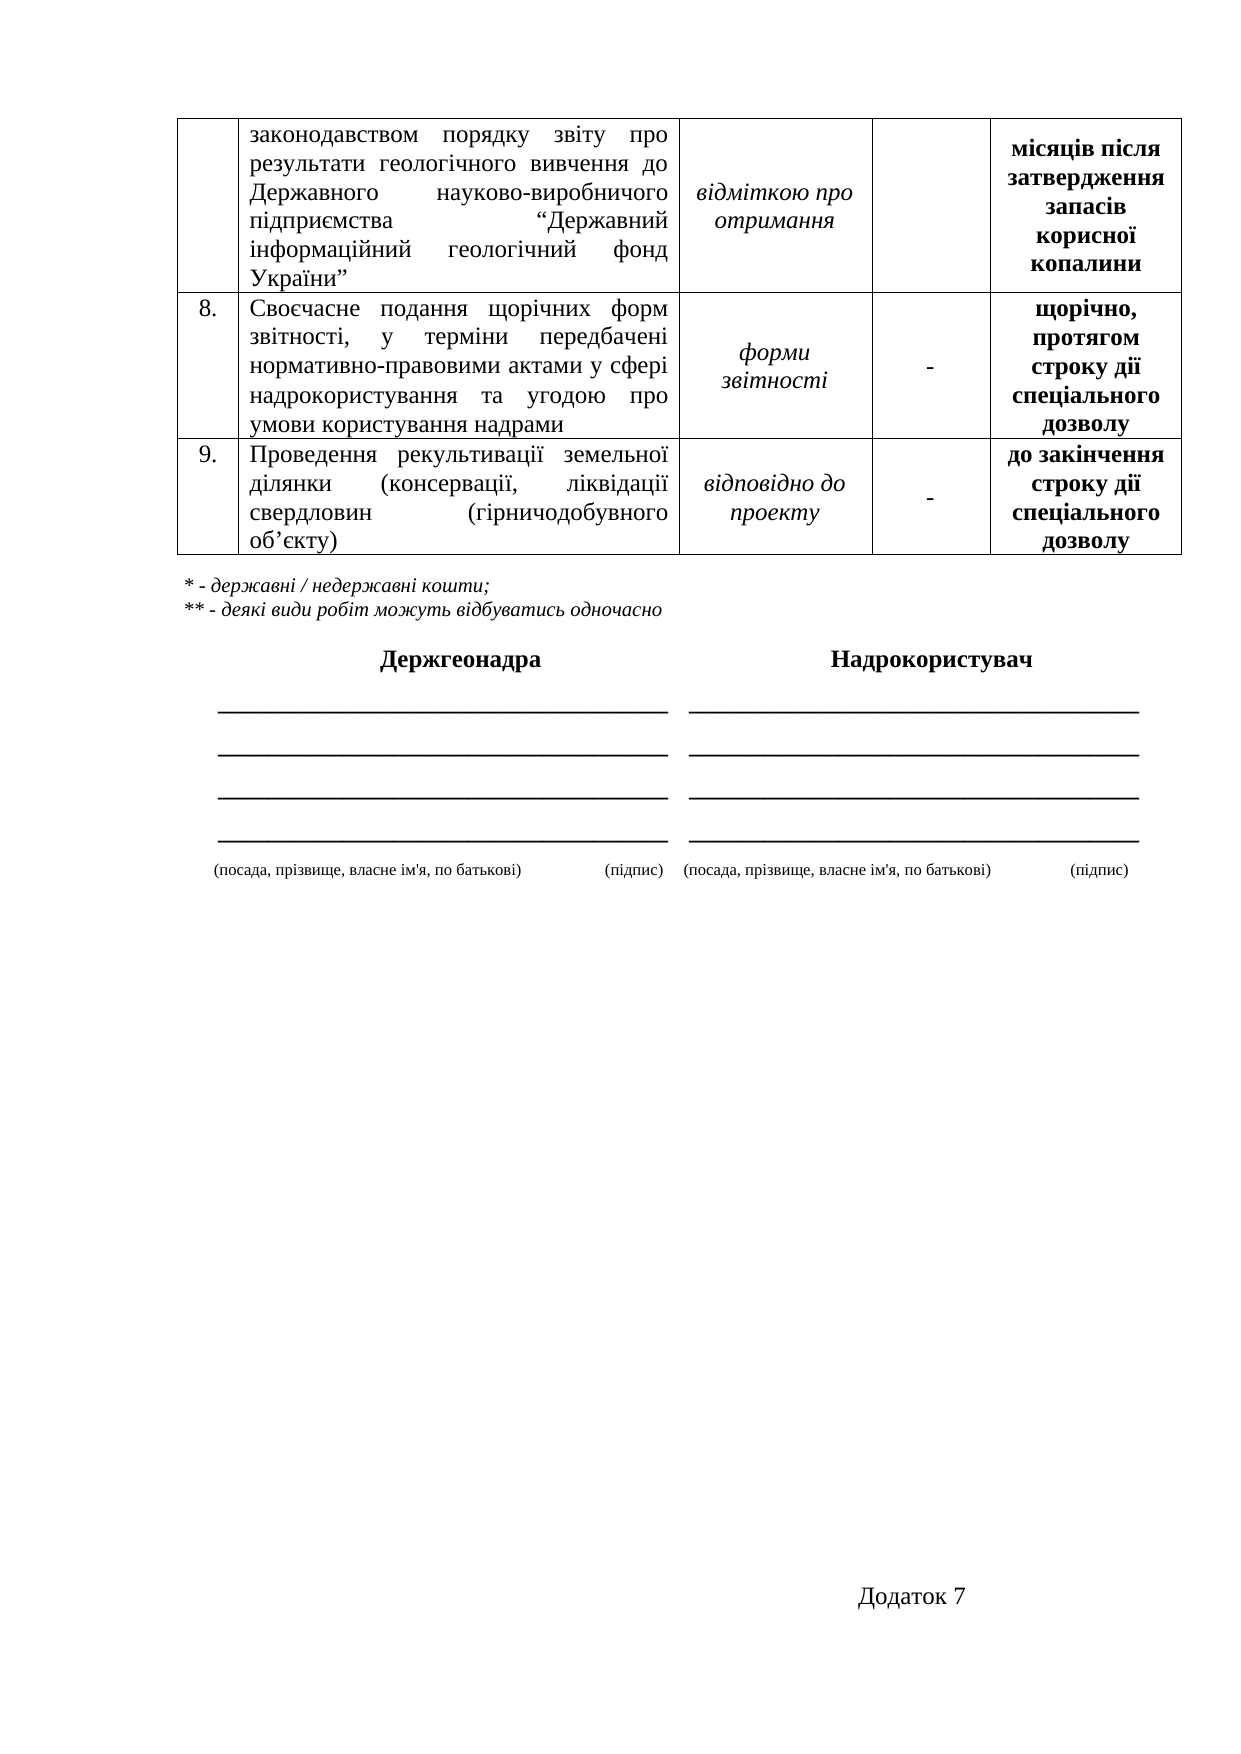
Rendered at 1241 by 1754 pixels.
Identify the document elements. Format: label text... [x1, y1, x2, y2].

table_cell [991, 119, 1181, 292]
table_cell 9. [178, 439, 238, 554]
table_cell 8. [178, 293, 238, 438]
table_cell - [873, 119, 990, 292]
table_cell Своєчасне подання щорічних форм звітності, у терміни передбачені нормативно-правовими актами у сфері надрокористування та угодою про умови користування надрами [239, 293, 679, 438]
table_cell - [873, 293, 990, 438]
table_cell форми звітності [680, 293, 872, 438]
table_cell Проведення рекультивації земельної ділянки (консервації, ліквідації свердловин (гірничодобувного об’єкту) [239, 439, 679, 554]
table_header Надрокористувач ________________________________________________________________________________________________________________________________________________ (посада, прізвище, власне ім'я, по батькові) (підпис) [678, 638, 1150, 901]
table_cell до закінчення строку дії спеціального дозволу [991, 439, 1181, 554]
table_header Держгеонадра ________________________________________________________________________________________________________________________________________________ (посада, прізвище, власне ім'я, по батькові) (підпис) [208, 638, 678, 901]
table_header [847, 1581, 1181, 1609]
table_cell - [873, 439, 990, 554]
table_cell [239, 119, 679, 292]
table_cell щорічно, протягом строку дії спеціального дозволу [991, 293, 1181, 438]
table_cell 7. [178, 119, 238, 292]
table_header * - державні / недержавні кошти; ** - деякі види робіт можуть відбуватись одночасно [177, 567, 1111, 627]
table_cell відповідно до проекту [680, 439, 872, 554]
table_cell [680, 119, 872, 292]
